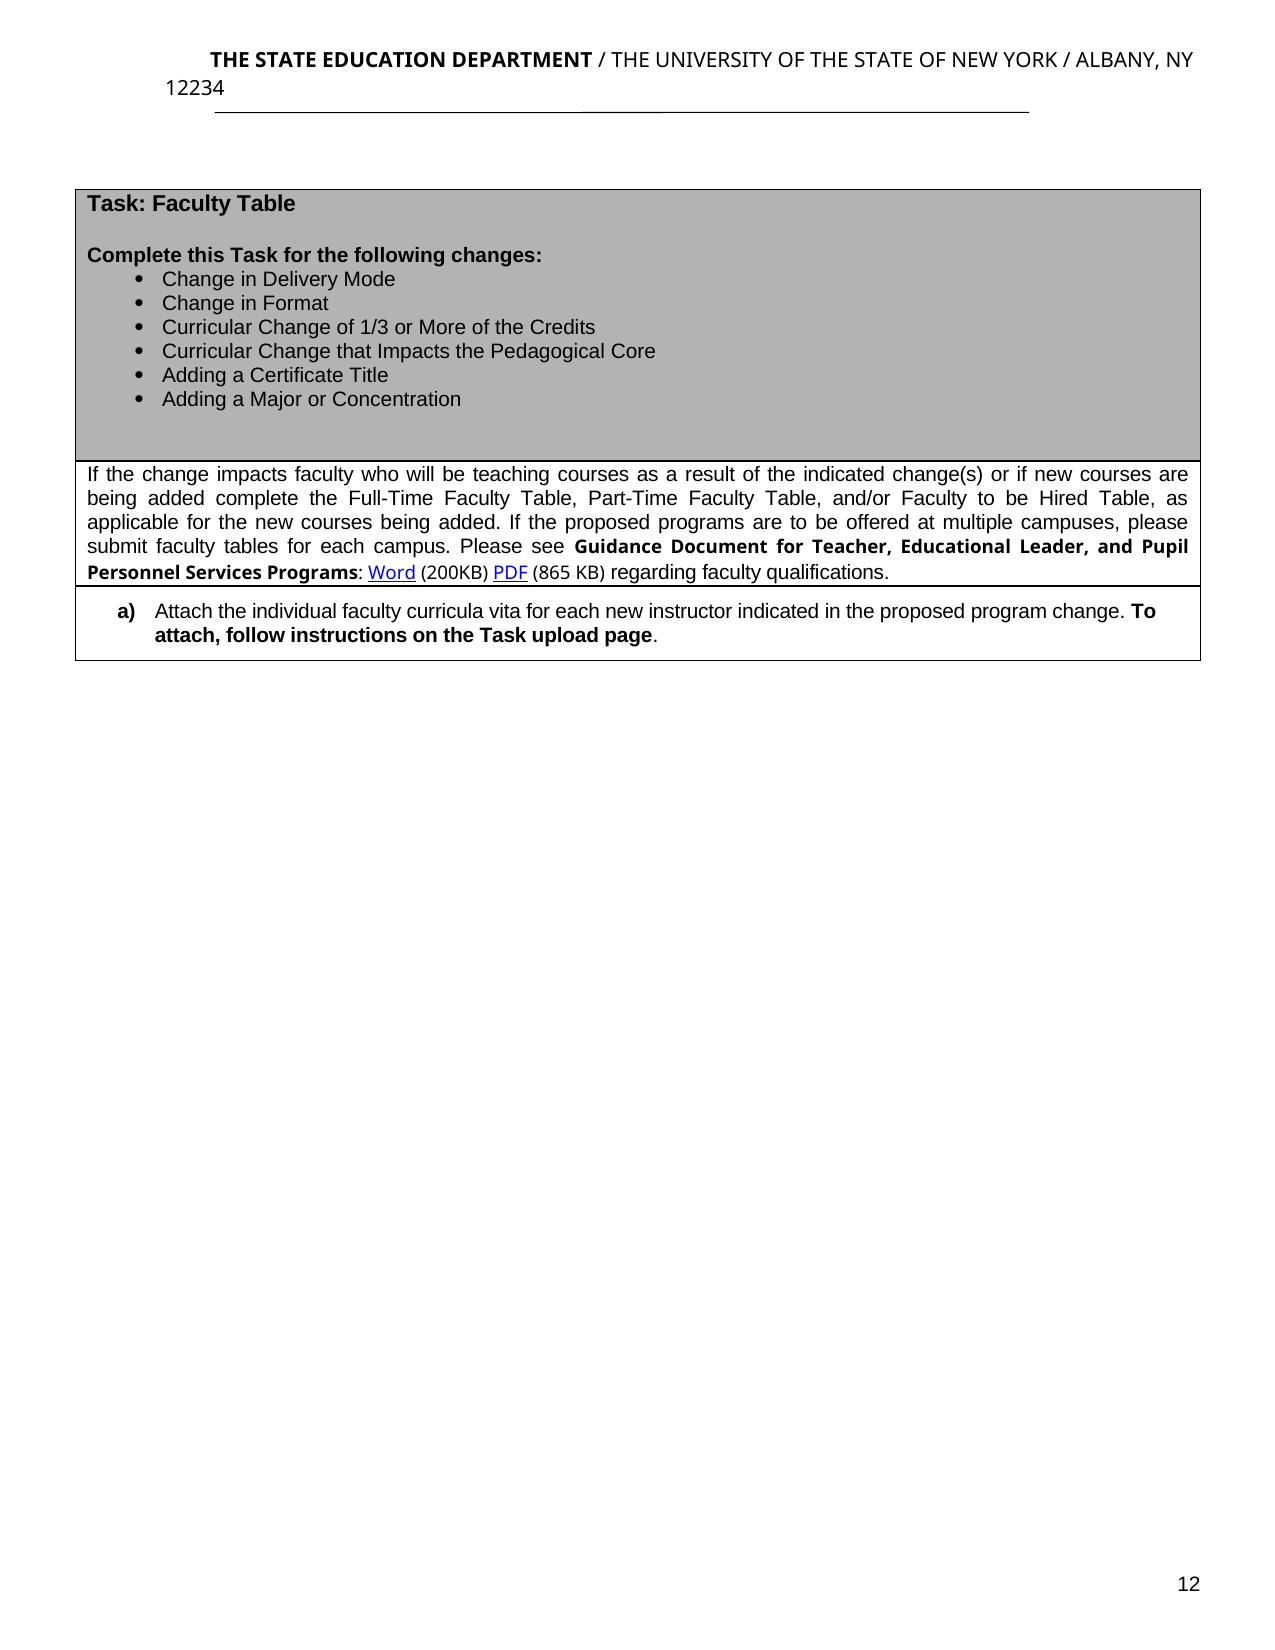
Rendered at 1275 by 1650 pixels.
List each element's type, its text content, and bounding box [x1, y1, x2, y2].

table_header Task: Faculty Table Complete this Task for the following changes: Change in Delivery Mode Change in Format Curricular Change of 1/3 or More of the Credits Curricular Change that Impacts the Pedagogical Core Adding a Certificate Title Adding a Major or Concentration [76, 190, 1200, 460]
table_cell If the change impacts faculty who will be teaching courses as a result of the indicated change(s) or if new courses are being added complete the Full-Time Faculty Table, Part-Time Faculty Table, and/or Faculty to be Hired Table, as applicable for the new courses being added. If the proposed programs are to be offered at multiple campuses, please submit faculty tables for each campus. Please see Guidance Document for Teacher, Educational Leader, and Pupil Personnel Services Programs: Word (200KB) PDF (865 KB) regarding faculty qualifications. [76, 462, 1200, 585]
table_cell Attach the individual faculty curricula vita for each new instructor indicated in the proposed program change. To attach, follow instructions on the Task upload page. [76, 587, 1200, 660]
